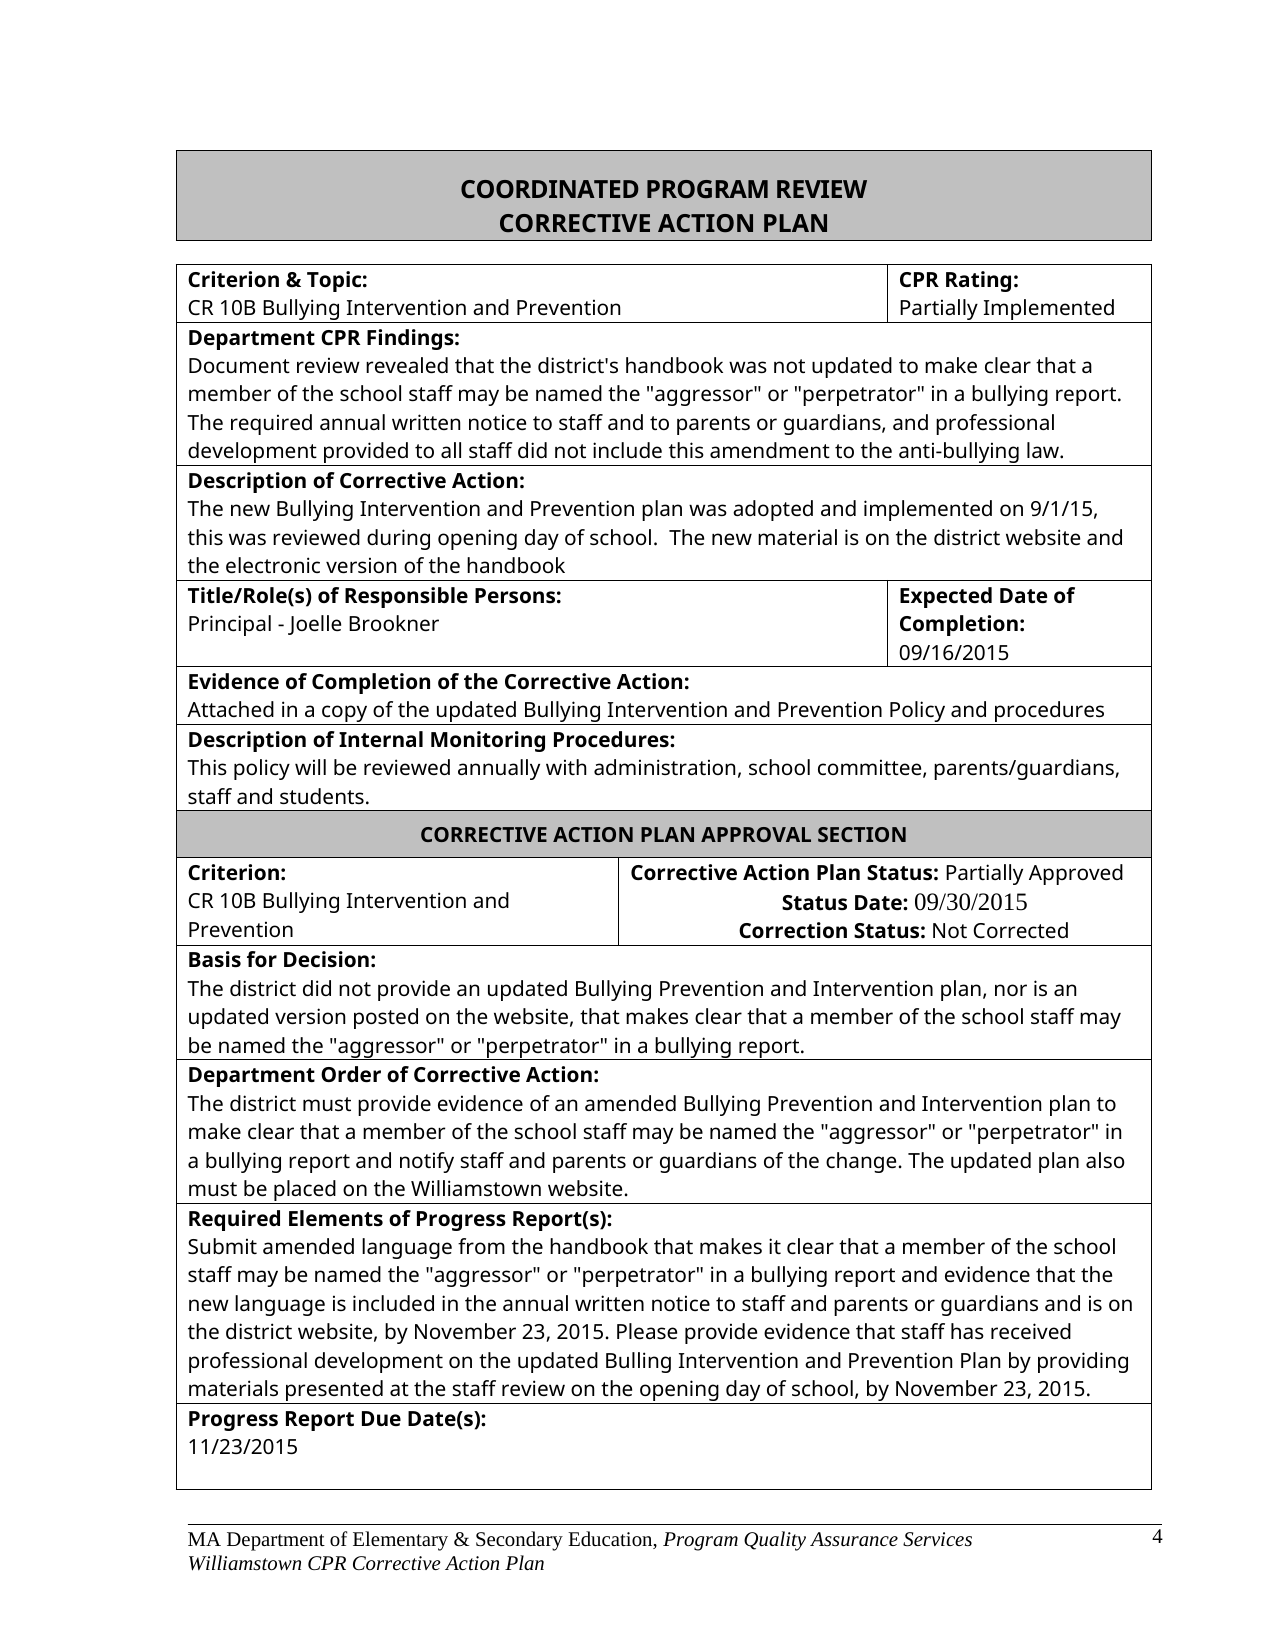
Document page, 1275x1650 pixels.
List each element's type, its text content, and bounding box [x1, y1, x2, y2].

table_cell Description of Internal Monitoring Procedures: This policy will be reviewed annually with administration, school committee, parents/guardians, staff and students. [177, 725, 1151, 810]
table_header COORDINATED PROGRAM REVIEW CORRECTIVE ACTION PLAN [177, 151, 1151, 240]
table_cell Title/Role(s) of Responsible Persons: Principal - Joelle Brookner [177, 581, 887, 666]
table_cell Basis for Decision: The district did not provide an updated Bullying Prevention and Intervention plan, nor is an updated version posted on the website, that makes clear that a member of the school staff may be named the "aggressor" or "perpetrator" in a bullying report. [177, 946, 1151, 1059]
table_header Criterion & Topic: CR 10B Bullying Intervention and Prevention [177, 265, 887, 322]
table_cell Required Elements of Progress Report(s): Submit amended language from the handbook that makes it clear that a member of the school staff may be named the "aggressor" or "perpetrator" in a bullying report and evidence that the new language is included in the annual written notice to staff and parents or guardians and is on the district website, by November 23, 2015. Please provide evidence that staff has received professional development on the updated Bulling Intervention and Prevention Plan by providing materials presented at the staff review on the opening day of school, by November 23, 2015. [177, 1204, 1151, 1403]
table_cell Expected Date of Completion: 09/16/2015 [888, 581, 1151, 666]
table_cell CORRECTIVE ACTION PLAN APPROVAL SECTION [177, 811, 1151, 857]
table_cell Criterion: CR 10B Bullying Intervention and Prevention [177, 858, 618, 944]
table_cell Evidence of Completion of the Corrective Action: Attached in a copy of the updated Bullying Intervention and Prevention Policy and procedures [177, 667, 1151, 724]
table_cell Department CPR Findings: Document review revealed that the district's handbook was not updated to make clear that a member of the school staff may be named the "aggressor" or "perpetrator" in a bullying report. The required annual written notice to staff and to parents or guardians, and professional development provided to all staff did not include this amendment to the anti-bullying law. [177, 323, 1151, 465]
table_header CPR Rating: Partially Implemented [888, 265, 1151, 322]
table_cell Progress Report Due Date(s): 11/23/2015 [177, 1404, 1151, 1489]
table_cell Department Order of Corrective Action: The district must provide evidence of an amended Bullying Prevention and Intervention plan to make clear that a member of the school staff may be named the "aggressor" or "perpetrator" in a bullying report and notify staff and parents or guardians of the change. The updated plan also must be placed on the Williamstown website. [177, 1060, 1151, 1203]
table_cell Description of Corrective Action: The new Bullying Intervention and Prevention plan was adopted and implemented on 9/1/15, this was reviewed during opening day of school. The new material is on the district website and the electronic version of the handbook [177, 466, 1151, 580]
table_cell Corrective Action Plan Status: Partially Approved Status Date: 09/30/2015 Correction Status: Not Corrected [619, 858, 1151, 944]
